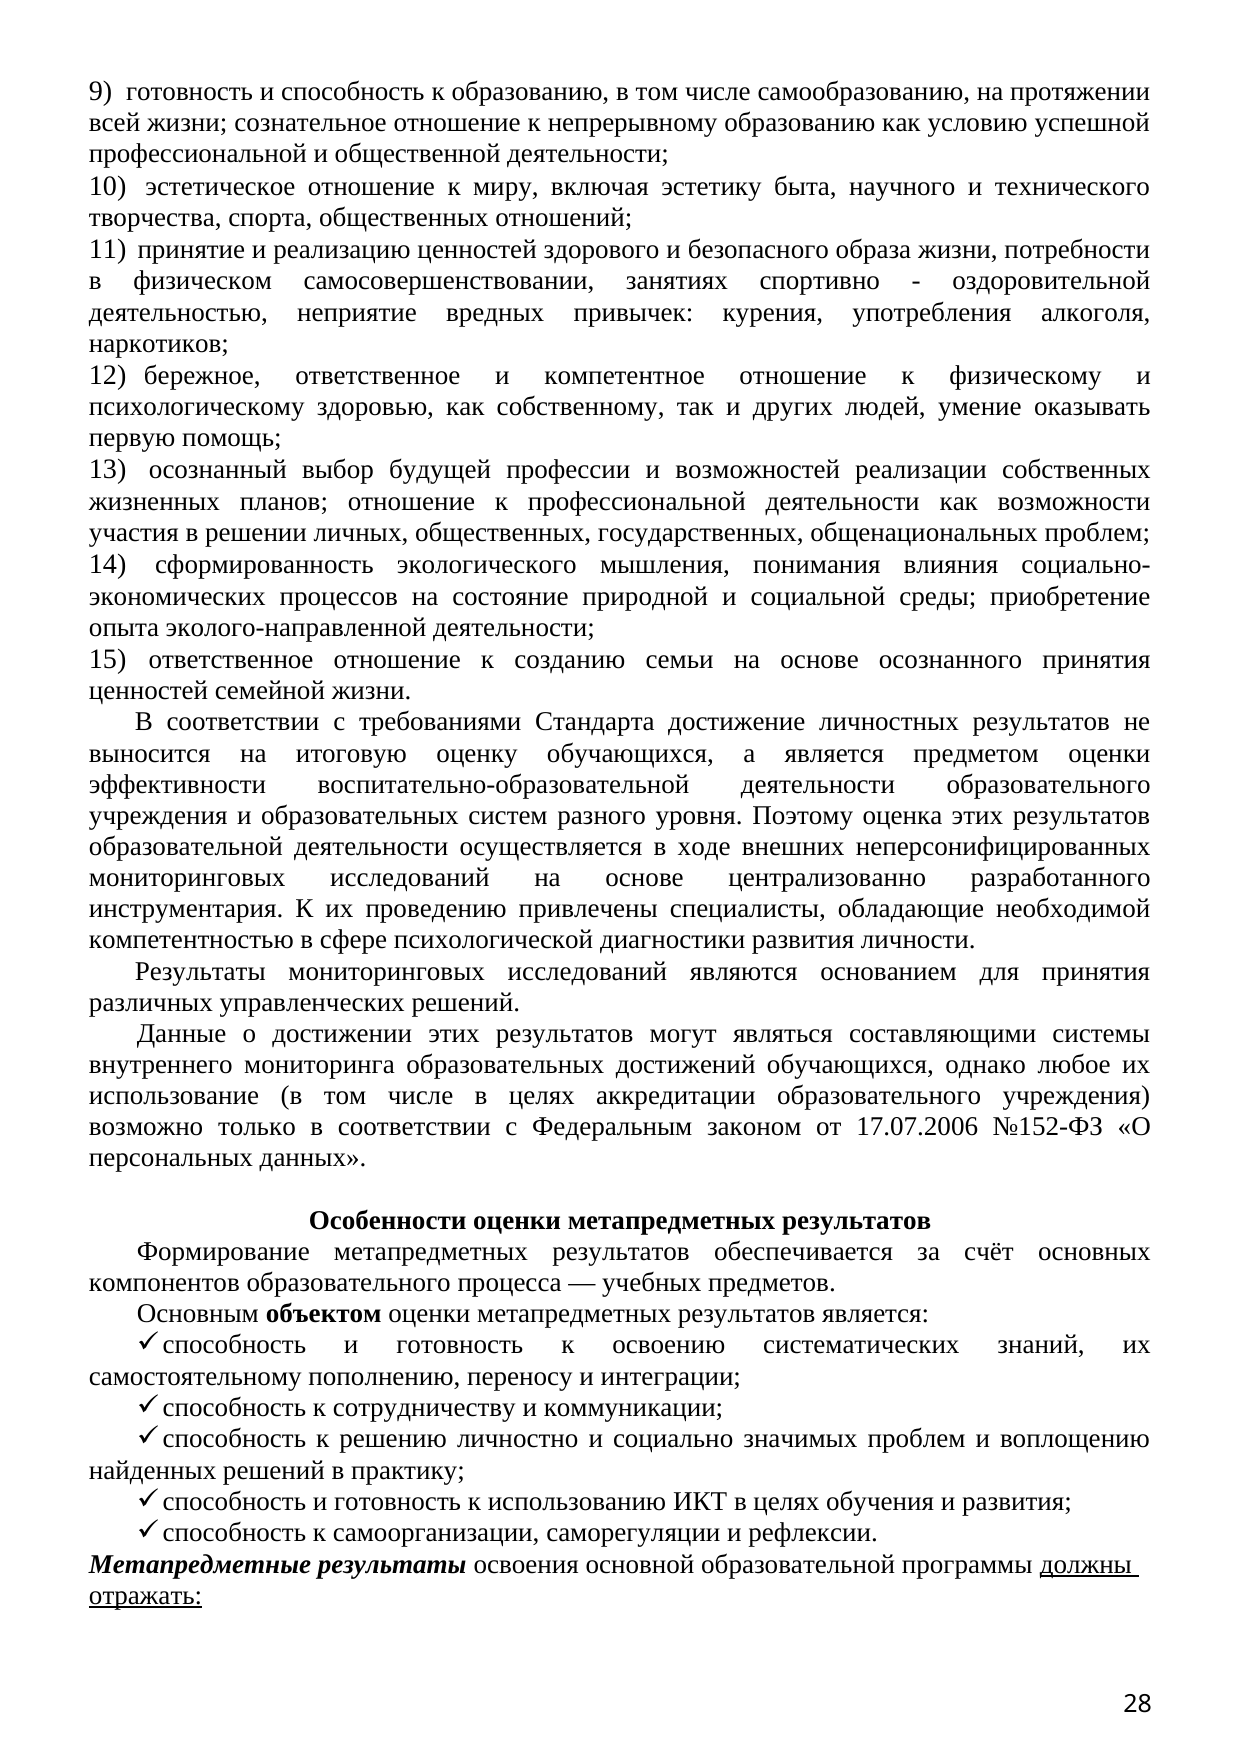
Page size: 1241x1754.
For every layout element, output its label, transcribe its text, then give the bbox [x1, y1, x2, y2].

text Основным объектом оценки метапредметных результатов является: [89, 1297, 1152, 1328]
list бережное, ответственное и компетентное отношение к физическому и психологическому здоровью, как собственному, так и других людей, умение оказывать первую помощь; [89, 358, 1152, 453]
text Данные о достижении этих результатов могут являться составляющими системы внутреннего мониторинга образовательных достижений обучающихся, однако любое их использование (в том числе в целях аккредитации образовательного учреждения) возможно только в соответствии с Федеральным законом от 17.07.2006 №152-ФЗ «О персональных данных». [89, 1017, 1152, 1173]
list сформированность экологического мышления, понимания влияния социально-экономических процессов на состояние природной и социальной среды; приобретение опыта эколого-направленной деятельности; [89, 547, 1152, 642]
text Особенности оценки метапредметных результатов [89, 1204, 1152, 1235]
list способность и готовность к использованию ИКТ в целях обучения и развития; [89, 1485, 1152, 1517]
list эстетическое отношение к миру, включая эстетику быта, научного и технического творчества, спорта, общественных отношений; [89, 168, 1152, 232]
list способность к сотрудничеству и коммуникации; [89, 1391, 1152, 1422]
list осознанный выбор будущей профессии и возможностей реализации собственных жизненных планов; отношение к профессиональной деятельности как возможности участия в решении личных, общественных, государственных, общенациональных проблем; [89, 453, 1152, 547]
list способность и готовность к освоению систематических знаний, их самостоятельному пополнению, переносу и интеграции; [89, 1328, 1152, 1391]
list способность к самоорганизации, саморегуляции и рефлексии. [89, 1517, 1152, 1548]
list способность к решению личностно и социально значимых проблем и воплощению найденных решений в практику; [89, 1422, 1152, 1485]
text Формирование метапредметных результатов обеспечивается за счёт основных компонентов образовательного процесса — учебных предметов. [89, 1235, 1152, 1297]
list ответственное отношение к созданию семьи на основе осознанного принятия ценностей семейной жизни. [89, 642, 1152, 706]
text В соответствии с требованиями Стандарта достижение личностных результатов не выносится на итоговую оценку обучающихся, а является предметом оценки эффективности воспитательно-образовательной деятельности образовательного учреждения и образовательных систем разного уровня. Поэтому оценка этих результатов образовательной деятельности осуществляется в ходе внешних неперсонифицированных мониторинговых исследований на основе централизованно разработанного инструментария. К их проведению привлечены специалисты, обладающие необходимой компетентностью в сфере психологической диагностики развития личности. [89, 706, 1152, 955]
text Результаты мониторинговых исследований являются основанием для принятия различных управленческих решений. [89, 955, 1152, 1017]
list принятие и реализацию ценностей здорового и безопасного образа жизни, потребности в физическом самосовершенствовании, занятиях спортивно - оздоровительной деятельностью, неприятие вредных привычек: курения, употребления алкоголя, наркотиков; [89, 232, 1152, 358]
text Метапредметные результаты освоения основной образовательной программы должны отражать: [89, 1548, 1152, 1610]
list готовность и способность к образованию, в том числе самообразованию, на протяжении всей жизни; сознательное отношение к непрерывному образованию как условию успешной профессиональной и общественной деятельности; [89, 74, 1152, 168]
